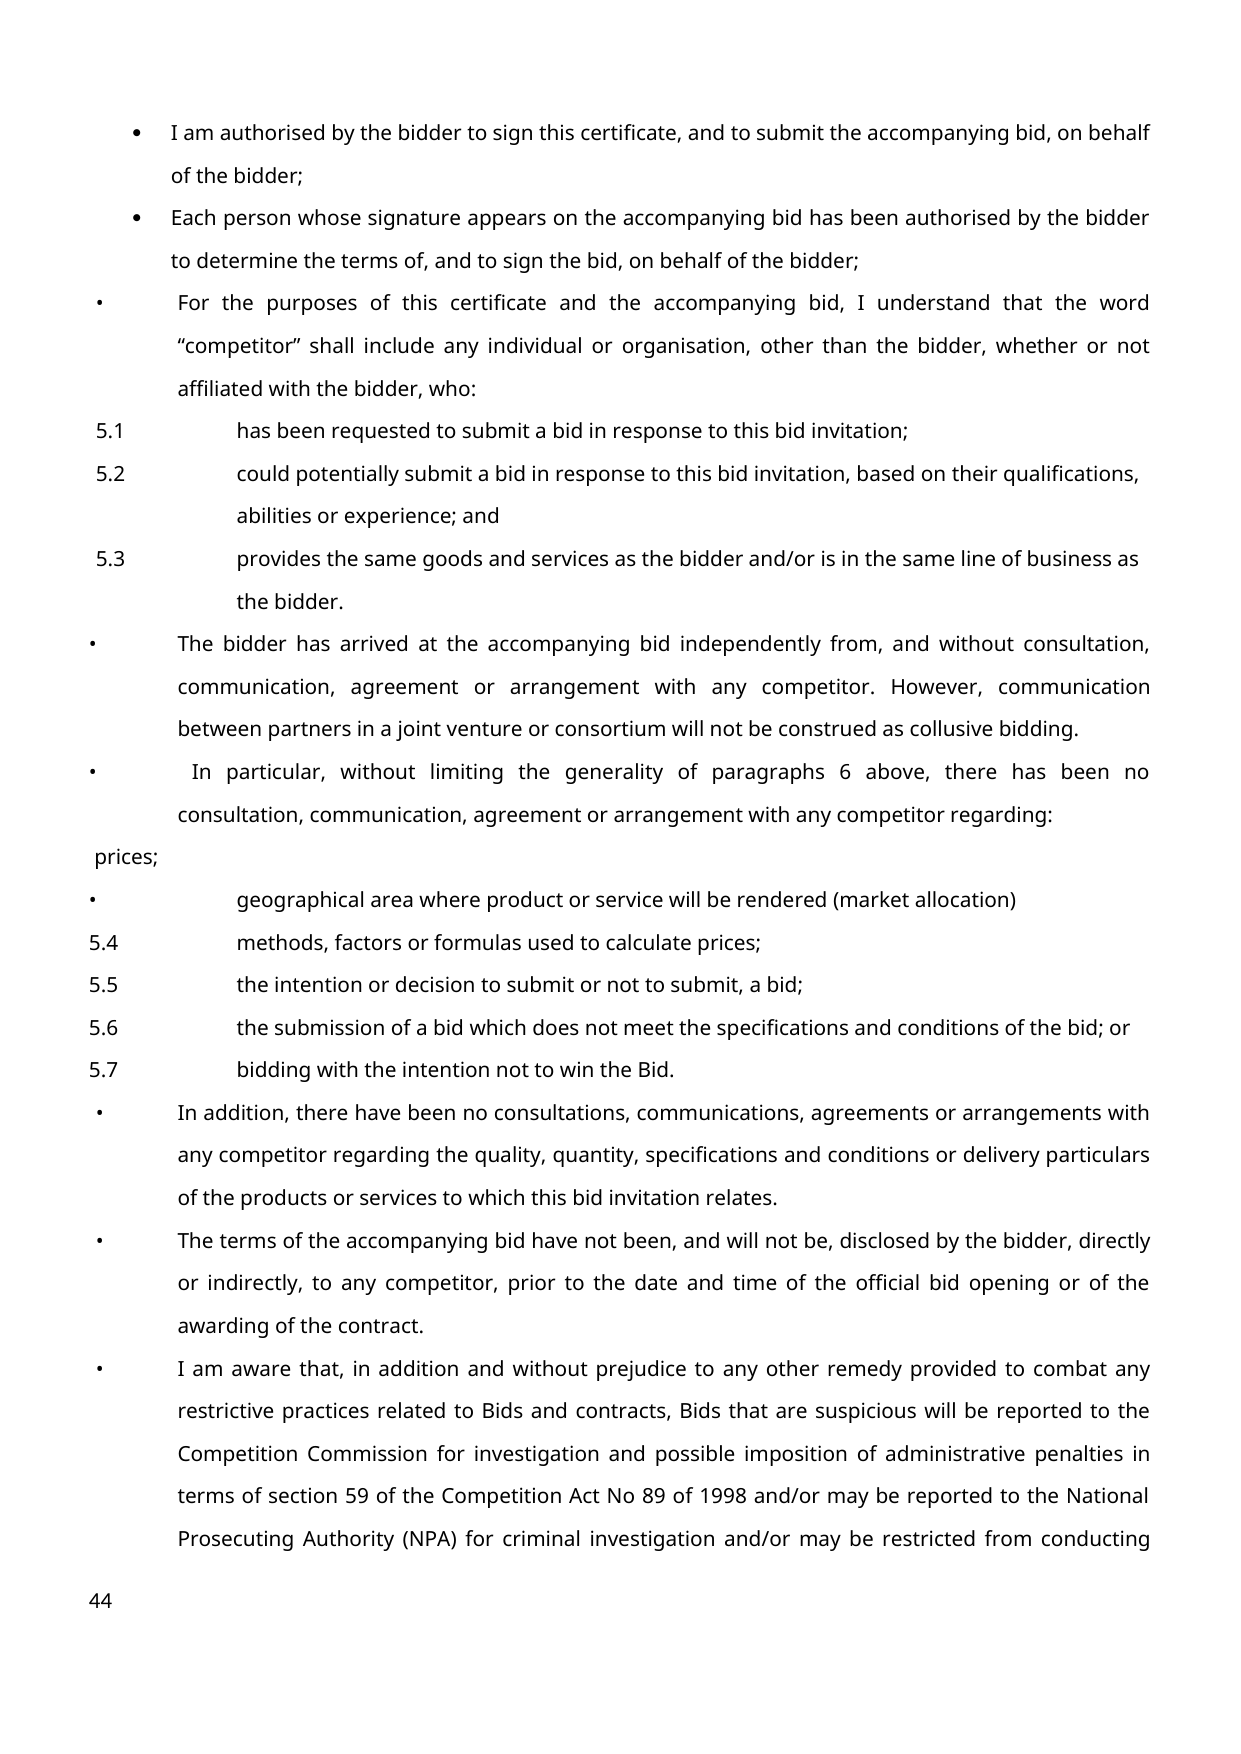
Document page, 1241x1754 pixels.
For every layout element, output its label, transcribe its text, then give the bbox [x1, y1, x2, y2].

text 5.4 methods, factors or formulas used to calculate prices; [89, 928, 1152, 956]
list For the purposes of this certificate and the accompanying bid, I understand that the word “competitor” shall include any individual or organisation, other than the bidder, whether or not affiliated with the bidder, who: [96, 288, 1152, 402]
text prices; [89, 842, 1152, 871]
list In addition, there have been no consultations, communications, agreements or arrangements with any competitor regarding the quality, quantity, specifications and conditions or delivery particulars of the products or services to which this bid invitation relates. [96, 1098, 1152, 1212]
list geographical area where product or service will be rendered (market allocation) [89, 885, 1152, 913]
text 5.3 provides the same goods and services as the bidder and/or is in the same line of business as the bidder. [96, 544, 1152, 615]
list In particular, without limiting the generality of paragraphs 6 above, there has been no consultation, communication, agreement or arrangement with any competitor regarding: [89, 757, 1152, 828]
list The bidder has arrived at the accompanying bid independently from, and without consultation, communication, agreement or arrangement with any competitor. However, communication between partners in a joint venture or consortium will not be construed as collusive bidding. [89, 629, 1152, 743]
list Each person whose signature appears on the accompanying bid has been authorised by the bidder to determine the terms of, and to sign the bid, on behalf of the bidder; [133, 203, 1152, 274]
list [96, 1354, 1152, 1552]
text 5.2 could potentially submit a bid in response to this bid invitation, based on their qualifications, abilities or experience; and [96, 459, 1152, 530]
text 5.7 bidding with the intention not to win the Bid. [89, 1055, 1152, 1084]
list I am authorised by the bidder to sign this certificate, and to submit the accompanying bid, on behalf of the bidder; [133, 118, 1152, 189]
text 5.1 has been requested to submit a bid in response to this bid invitation; [96, 416, 1152, 445]
text 5.6 the submission of a bid which does not meet the specifications and conditions of the bid; or [89, 1013, 1152, 1041]
list The terms of the accompanying bid have not been, and will not be, disclosed by the bidder, directly or indirectly, to any competitor, prior to the date and time of the official bid opening or of the awarding of the contract. [96, 1226, 1152, 1339]
text 5.5 the intention or decision to submit or not to submit, a bid; [89, 970, 1152, 999]
